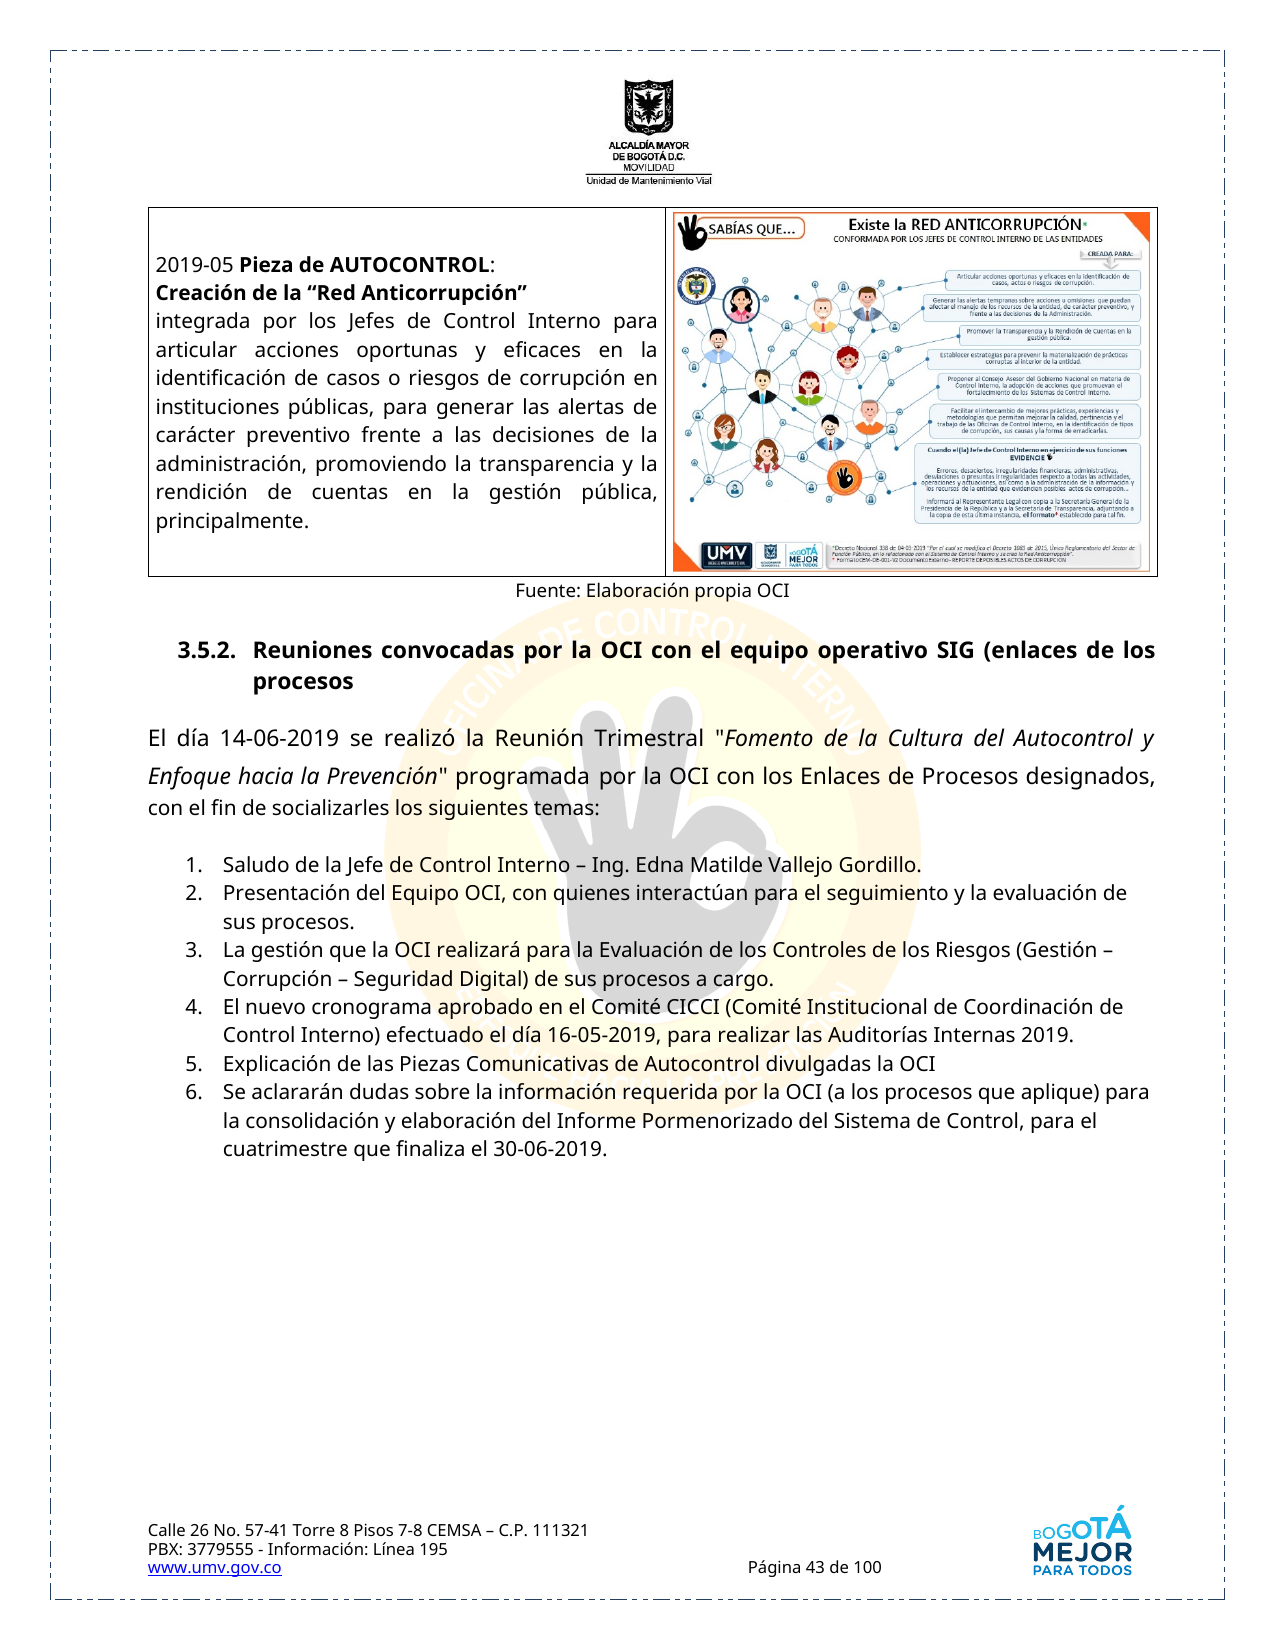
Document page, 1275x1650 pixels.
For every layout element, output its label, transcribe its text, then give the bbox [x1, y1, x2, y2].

list Se aclararán dudas sobre la información requerida por la OCI (a los procesos que aplique) para la consolidación y elaboración del Informe Pormenorizado del Sistema de Control, para el cuatrimestre que finaliza el 30-06-2019. [185, 1077, 1157, 1163]
text El día 14-06-2019 se realizó la Reunión Trimestral "Fomento de la Cultura del Autocontrol y Enfoque hacia la Prevención" programada por la OCI con los Enlaces de Procesos designados, con el fin de socializarles los siguientes temas: [148, 722, 1157, 821]
list Saludo de la Jefe de Control Interno – Ing. Edna Matilde Vallejo Gordillo. [185, 850, 1157, 878]
table_cell 2019-05 Pieza de AUTOCONTROL: Creación de la “Red Anticorrupción” integrada por los Jefes de Control Interno para articular acciones oportunas y eficaces en la identificación de casos o riesgos de corrupción en instituciones públicas, para generar las alertas de carácter preventivo frente a las decisiones de la administración, promoviendo la transparencia y la rendición de cuentas en la gestión pública, principalmente. [149, 208, 665, 576]
picture [673, 212, 1150, 572]
picture [579, 67, 715, 190]
text Reuniones convocadas por la OCI con el equipo operativo SIG (enlaces de los procesos [177, 634, 1157, 697]
text Fuente: Elaboración propia OCI [148, 577, 1157, 603]
list El nuevo cronograma aprobado en el Comité CICCI (Comité Institucional de Coordinación de Control Interno) efectuado el día 16-05-2019, para realizar las Auditorías Internas 2019. [185, 992, 1157, 1049]
list Explicación de las Piezas Comunicativas de Autocontrol divulgadas la OCI [185, 1049, 1157, 1077]
picture [1028, 1503, 1136, 1585]
table_cell [666, 208, 1157, 576]
list Presentación del Equipo OCI, con quienes interactúan para el seguimiento y la evaluación de sus procesos. [185, 878, 1157, 935]
list La gestión que la OCI realizará para la Evaluación de los Controles de los Riesgos (Gestión – Corrupción – Seguridad Digital) de sus procesos a cargo. [185, 935, 1157, 992]
